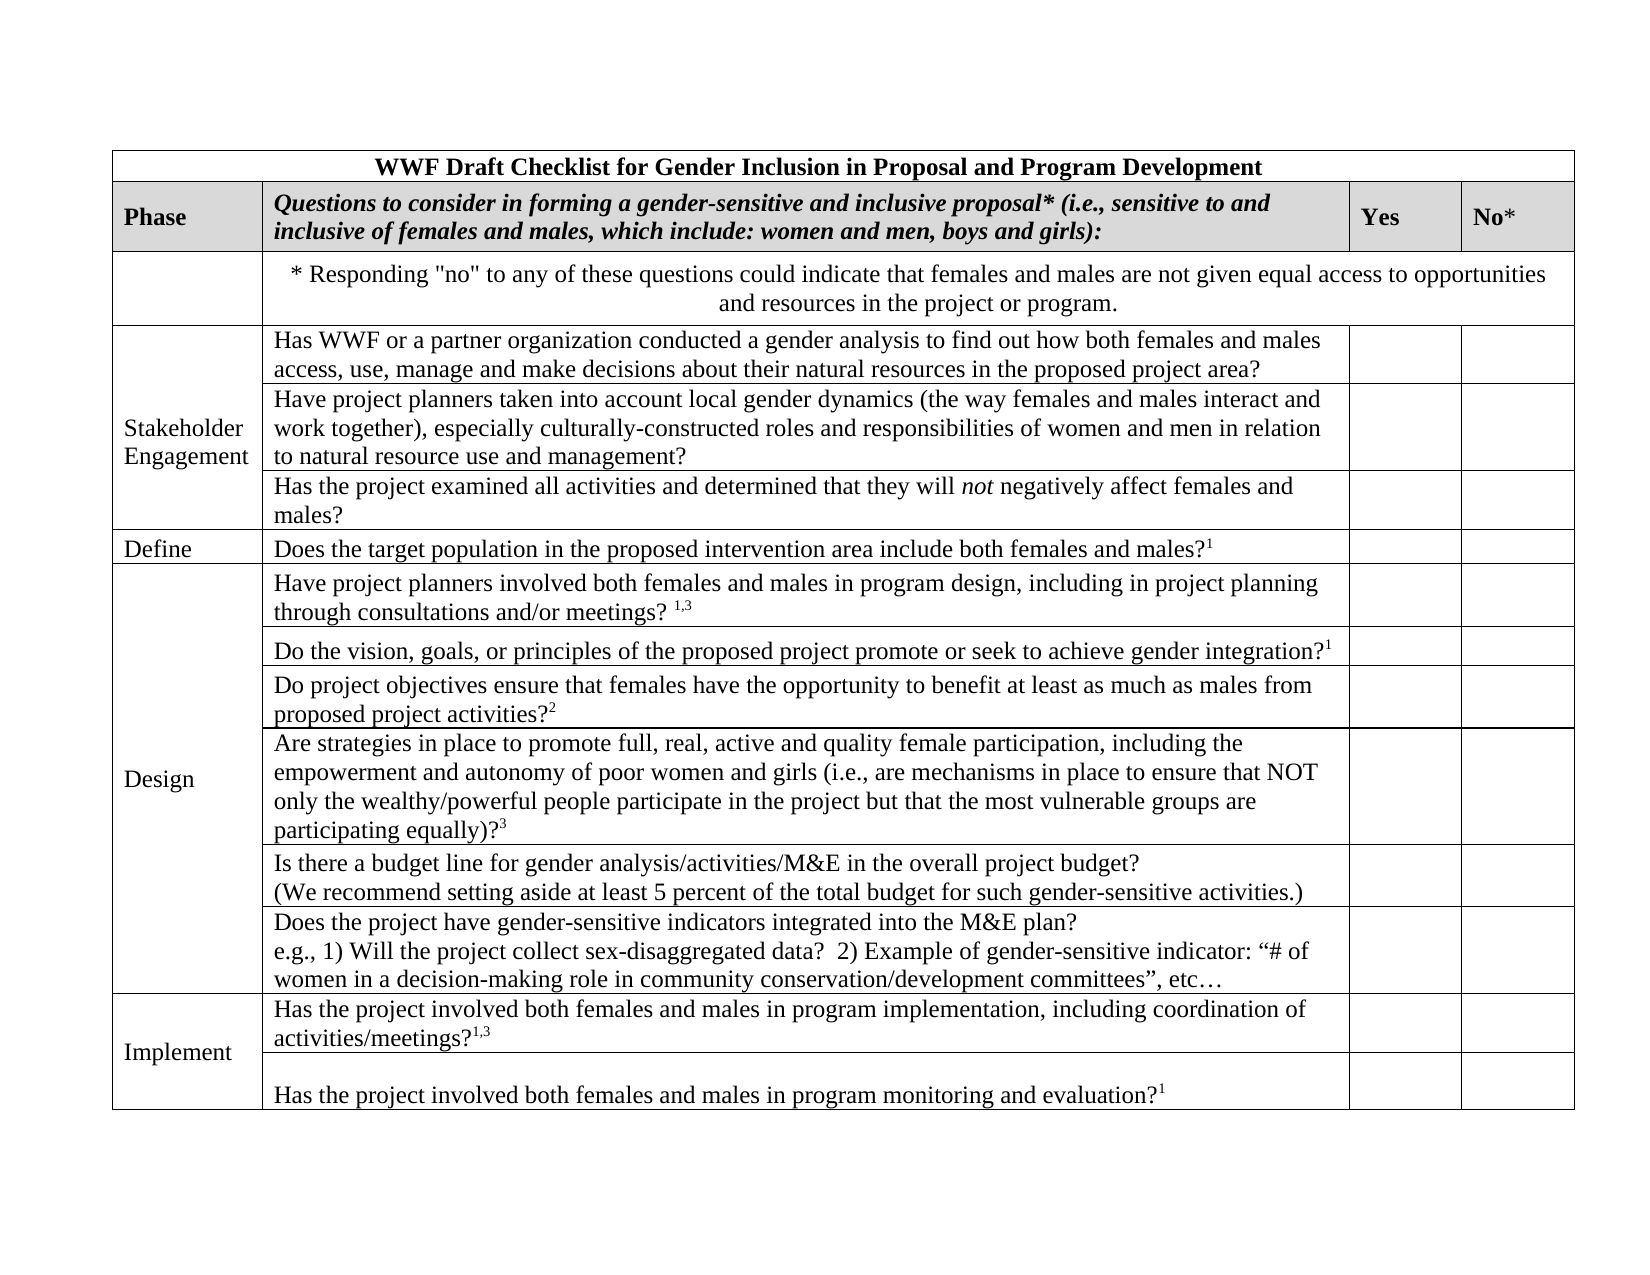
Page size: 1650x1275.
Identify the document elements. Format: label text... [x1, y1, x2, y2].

table_cell [1350, 471, 1461, 529]
table_cell Has the project involved both females and males in program implementation, including coordination of activities/meetings?1,3 [263, 994, 1349, 1052]
table_cell Are strategies in place to promote full, real, active and quality female participation, including the empowerment and autonomy of poor women and girls (i.e., are mechanisms in place to ensure that NOT only the wealthy/powerful people participate in the project but that the most vulnerable groups are participating equally)?3 [263, 729, 1349, 843]
table_cell * Responding "no" to any of these questions could indicate that females and males are not given equal access to opportunities and resources in the project or program. [263, 252, 1574, 324]
table_cell [1462, 326, 1574, 383]
table_cell Implement [113, 994, 262, 1109]
table_cell Do the vision, goals, or principles of the proposed project promote or seek to achieve gender integration?1 [263, 627, 1349, 665]
table_cell [1462, 627, 1574, 665]
table_cell [1350, 994, 1461, 1052]
table_cell [1350, 627, 1461, 665]
table_cell Phase [113, 182, 262, 251]
table_cell [1462, 564, 1574, 626]
table_cell Yes [1350, 182, 1461, 251]
table_cell [1350, 564, 1461, 626]
table_cell [1350, 326, 1461, 383]
table_header WWF Draft Checklist for Gender Inclusion in Proposal and Program Development [113, 151, 1574, 181]
table_cell Do project objectives ensure that females have the opportunity to benefit at least as much as males from proposed project activities?2 [263, 666, 1349, 727]
table_cell [1350, 729, 1461, 843]
table_cell [1462, 994, 1574, 1052]
table_cell Have project planners involved both females and males in program design, including in project planning through consultations and/or meetings? 1,3 [263, 564, 1349, 626]
table_cell [1462, 666, 1574, 727]
table_cell [1462, 384, 1574, 470]
table_cell [1462, 530, 1574, 563]
table_cell [1462, 907, 1574, 993]
table_cell Has WWF or a partner organization conducted a gender analysis to find out how both females and males access, use, manage and make decisions about their natural resources in the proposed project area? [263, 326, 1349, 383]
table_cell Stakeholder Engagement [113, 326, 262, 529]
table_cell Has the project involved both females and males in program monitoring and evaluation?1 [263, 1053, 1349, 1109]
table_cell [1350, 530, 1461, 563]
table_cell [1350, 845, 1461, 906]
table_cell Is there a budget line for gender analysis/activities/M&E in the overall project budget? (We recommend setting aside at least 5 percent of the total budget for such gender-sensitive activities.) [263, 845, 1349, 906]
table_cell Design [113, 564, 262, 993]
table_cell Does the target population in the proposed intervention area include both females and males?1 [263, 530, 1349, 563]
table_cell Define [113, 530, 262, 563]
table_cell [1462, 1053, 1574, 1109]
table_cell [1462, 729, 1574, 843]
table_cell Have project planners taken into account local gender dynamics (the way females and males interact and work together), especially culturally-constructed roles and responsibilities of women and men in relation to natural resource use and management? [263, 384, 1349, 470]
table_cell [1462, 845, 1574, 906]
table_cell Does the project have gender-sensitive indicators integrated into the M&E plan? e.g., 1) Will the project collect sex-disaggregated data? 2) Example of gender-sensitive indicator: “# of women in a decision-making role in community conservation/development committees”, etc… [263, 907, 1349, 993]
table_cell Has the project examined all activities and determined that they will not negatively affect females and males? [263, 471, 1349, 529]
table_cell [1350, 1053, 1461, 1109]
table_cell [1350, 907, 1461, 993]
table_cell [1350, 666, 1461, 727]
table_cell [1462, 471, 1574, 529]
table_cell [113, 252, 262, 324]
table_cell [1350, 384, 1461, 470]
table_cell Questions to consider in forming a gender-sensitive and inclusive proposal* (i.e., sensitive to and inclusive of females and males, which include: women and men, boys and girls): [263, 182, 1349, 251]
table_cell No* [1462, 182, 1574, 251]
